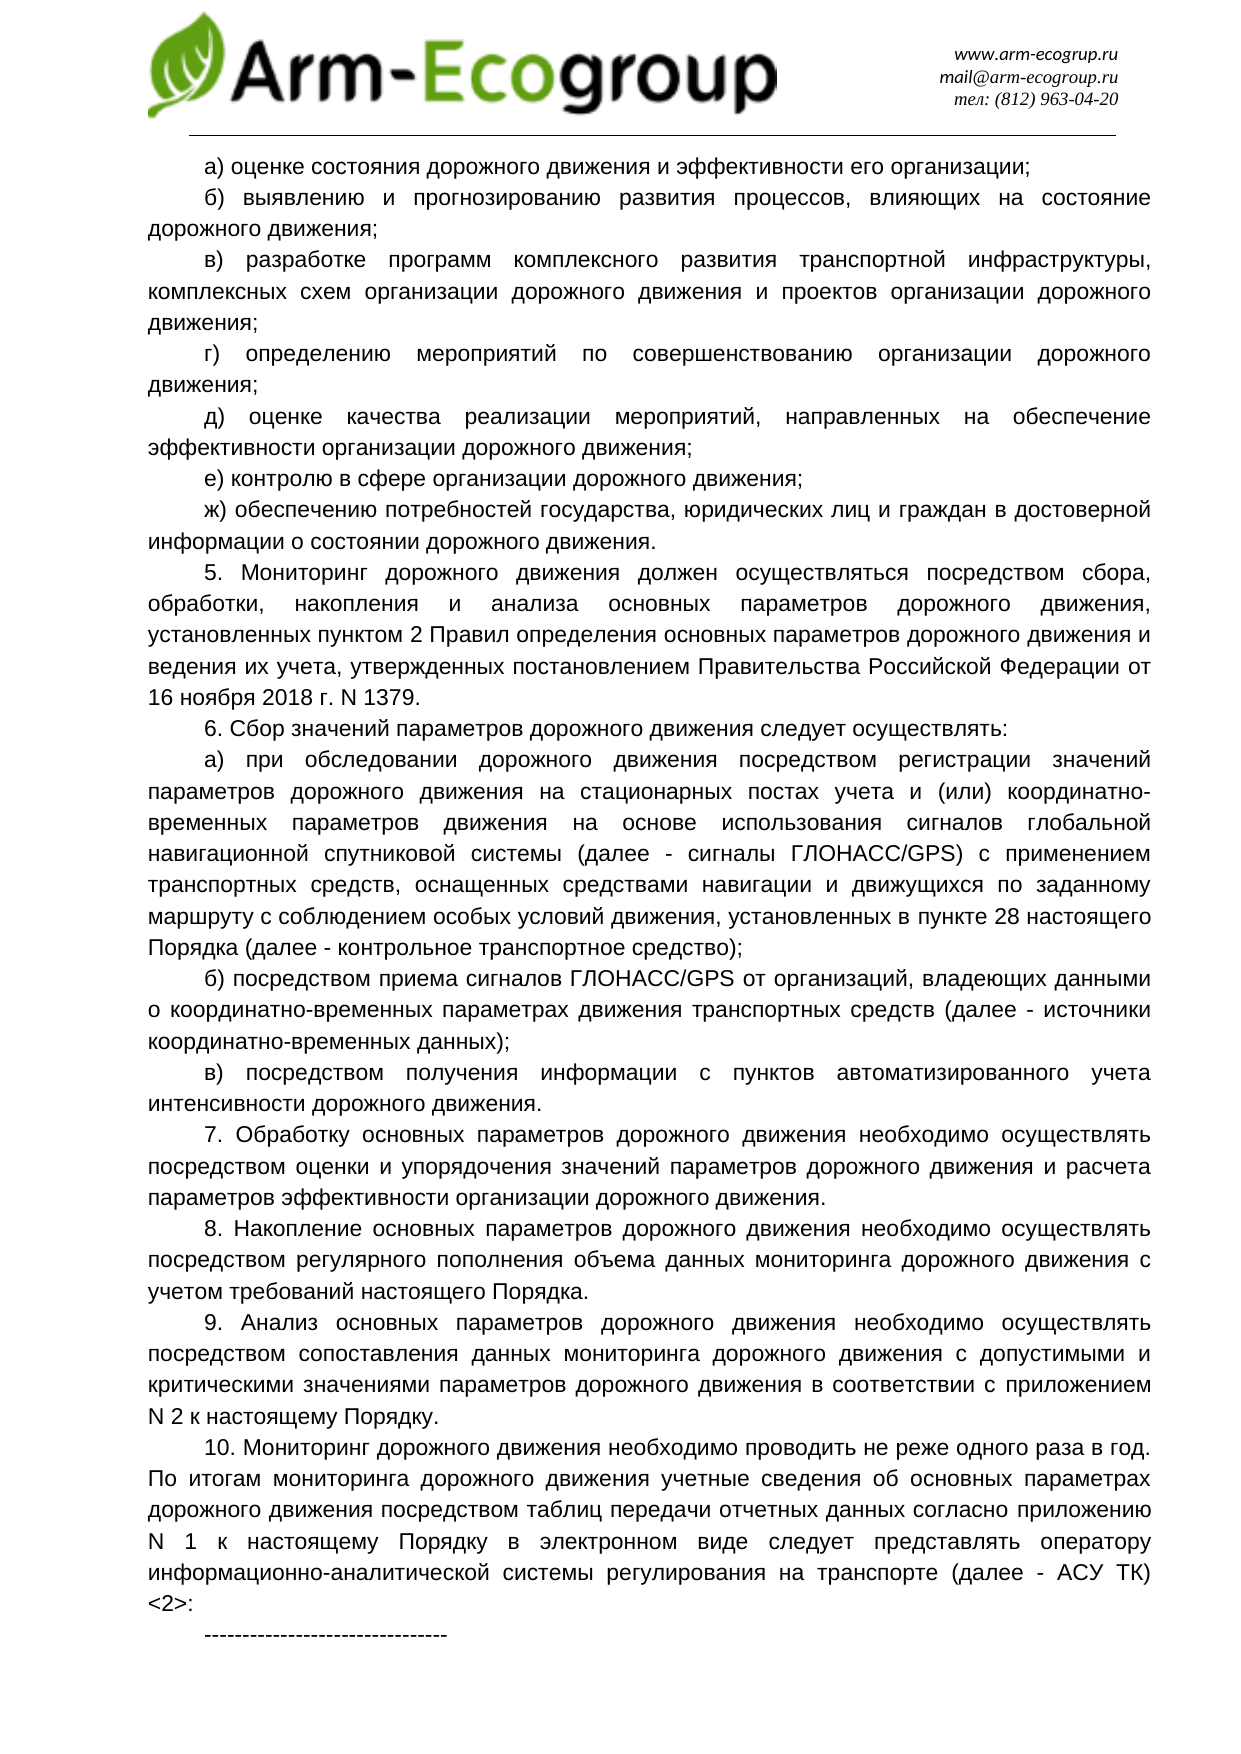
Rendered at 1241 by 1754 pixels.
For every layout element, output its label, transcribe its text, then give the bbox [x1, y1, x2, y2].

text г) определению мероприятий по совершенствованию организации дорожного движения; [148, 335, 1152, 398]
text в) разработке программ комплексного развития транспортной инфраструктуры, комплексных схем организации дорожного движения и проектов организации дорожного движения; [148, 241, 1152, 335]
text д) оценке качества реализации мероприятий, направленных на обеспечение эффективности организации дорожного движения; [148, 398, 1152, 460]
text 8. Накопление основных параметров дорожного движения необходимо осуществлять посредством регулярного пополнения объема данных мониторинга дорожного движения с учетом требований настоящего Порядка. [148, 1210, 1152, 1304]
text -------------------------------- [148, 1616, 1152, 1648]
text б) посредством приема сигналов ГЛОНАСС/GPS от организаций, владеющих данными о координатно-временных параметрах движения транспортных средств (далее - источники координатно-временных данных); [148, 960, 1152, 1054]
text а) оценке состояния дорожного движения и эффективности его организации; [148, 148, 1152, 179]
text ж) обеспечению потребностей государства, юридических лиц и граждан в достоверной информации о состоянии дорожного движения. [148, 491, 1152, 554]
picture [148, 4, 777, 129]
text а) при обследовании дорожного движения посредством регистрации значений параметров дорожного движения на стационарных постах учета и (или) координатно-временных параметров движения на основе использования сигналов глобальной навигационной спутниковой системы (далее - сигналы ГЛОНАСС/GPS) с применением транспортных средств, оснащенных средствами навигации и движущихся по заданному маршруту с соблюдением особых условий движения, установленных в пункте 28 настоящего Порядка (далее - контрольное транспортное средство); [148, 741, 1152, 960]
text 10. Мониторинг дорожного движения необходимо проводить не реже одного раза в год. По итогам мониторинга дорожного движения учетные сведения об основных параметрах дорожного движения посредством таблиц передачи отчетных данных согласно приложению N 1 к настоящему Порядку в электронном виде следует представлять оператору информационно-аналитической системы регулирования на транспорте (далее - АСУ ТК) <2>: [148, 1429, 1152, 1616]
text 9. Анализ основных параметров дорожного движения необходимо осуществлять посредством сопоставления данных мониторинга дорожного движения с допустимыми и критическими значениями параметров дорожного движения в соответствии с приложением N 2 к настоящему Порядку. [148, 1304, 1152, 1429]
text 6. Сбор значений параметров дорожного движения следует осуществлять: [148, 710, 1152, 741]
text 7. Обработку основных параметров дорожного движения необходимо осуществлять посредством оценки и упорядочения значений параметров дорожного движения и расчета параметров эффективности организации дорожного движения. [148, 1116, 1152, 1210]
text б) выявлению и прогнозированию развития процессов, влияющих на состояние дорожного движения; [148, 179, 1152, 241]
text е) контролю в сфере организации дорожного движения; [148, 460, 1152, 491]
text 5. Мониторинг дорожного движения должен осуществляться посредством сбора, обработки, накопления и анализа основных параметров дорожного движения, установленных пунктом 2 Правил определения основных параметров дорожного движения и ведения их учета, утвержденных постановлением Правительства Российской Федерации от 16 ноября . N 1379. [148, 554, 1152, 710]
text в) посредством получения информации с пунктов автоматизированного учета интенсивности дорожного движения. [148, 1054, 1152, 1116]
